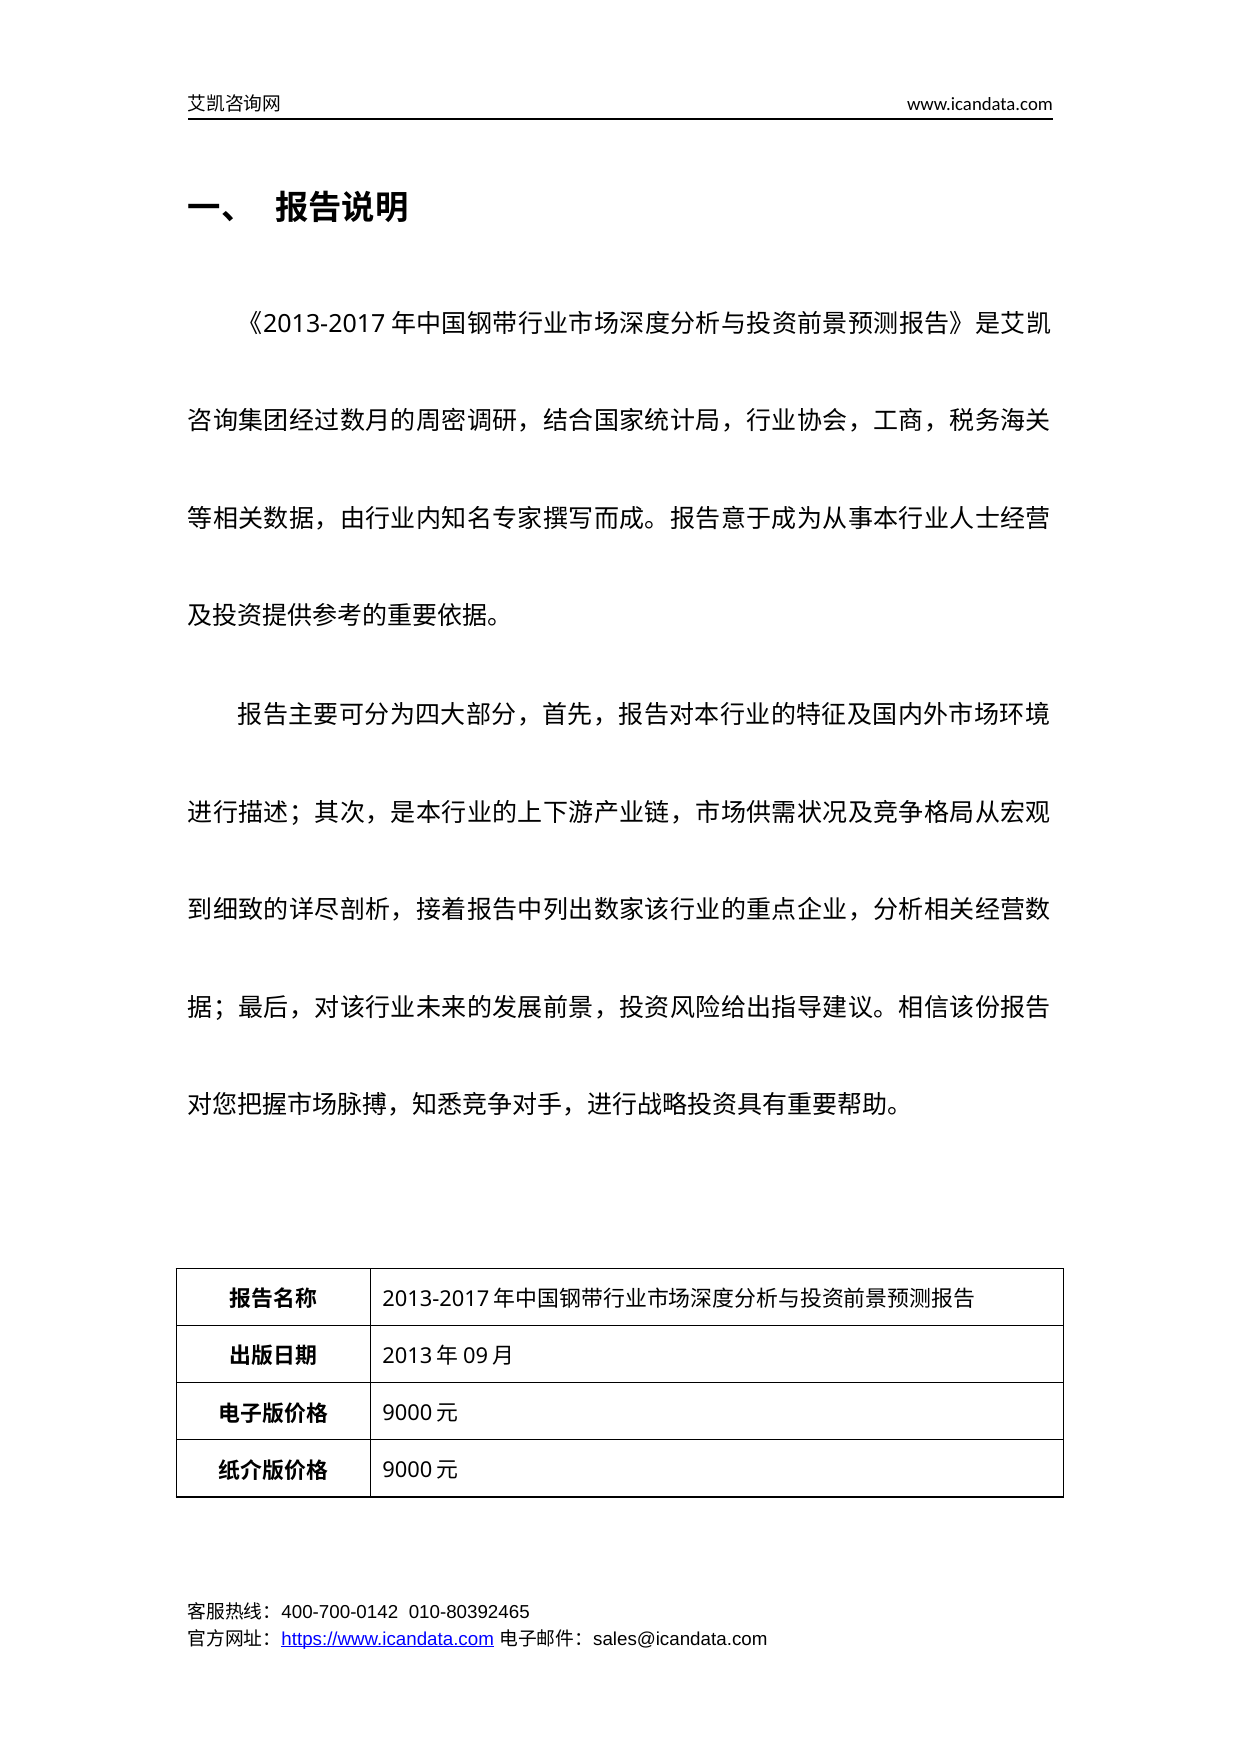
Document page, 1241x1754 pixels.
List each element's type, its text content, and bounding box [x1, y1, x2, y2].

table_cell 纸介版价格 [177, 1440, 370, 1496]
text 报告主要可分为四大部分，首先，报告对本行业的特征及国内外市场环境进行描述；其次，是本行业的上下游产业链，市场供需状况及竞争格局从宏观到细致的详尽剖析，接着报告中列出数家该行业的重点企业，分析相关经营数据；最后，对该行业未来的发展前景，投资风险给出指导建议。相信该份报告对您把握市场脉搏，知悉竞争对手，进行战略投资具有重要帮助。 [187, 681, 1053, 1136]
table_cell 9000元 [371, 1440, 1063, 1496]
subtitle 报告说明 [187, 172, 1053, 237]
table_header 报告名称 [177, 1269, 370, 1325]
table_cell 电子版价格 [177, 1383, 370, 1439]
text 《2013-2017年中国钢带行业市场深度分析与投资前景预测报告》是艾凯咨询集团经过数月的周密调研，结合国家统计局，行业协会，工商，税务海关等相关数据，由行业内知名专家撰写而成。报告意于成为从事本行业人士经营及投资提供参考的重要依据。 [187, 289, 1053, 646]
table_cell 出版日期 [177, 1326, 370, 1382]
table_cell 2013年09月 [371, 1326, 1063, 1382]
table_cell 9000元 [371, 1383, 1063, 1439]
table_header 2013-2017年中国钢带行业市场深度分析与投资前景预测报告 [371, 1269, 1063, 1325]
